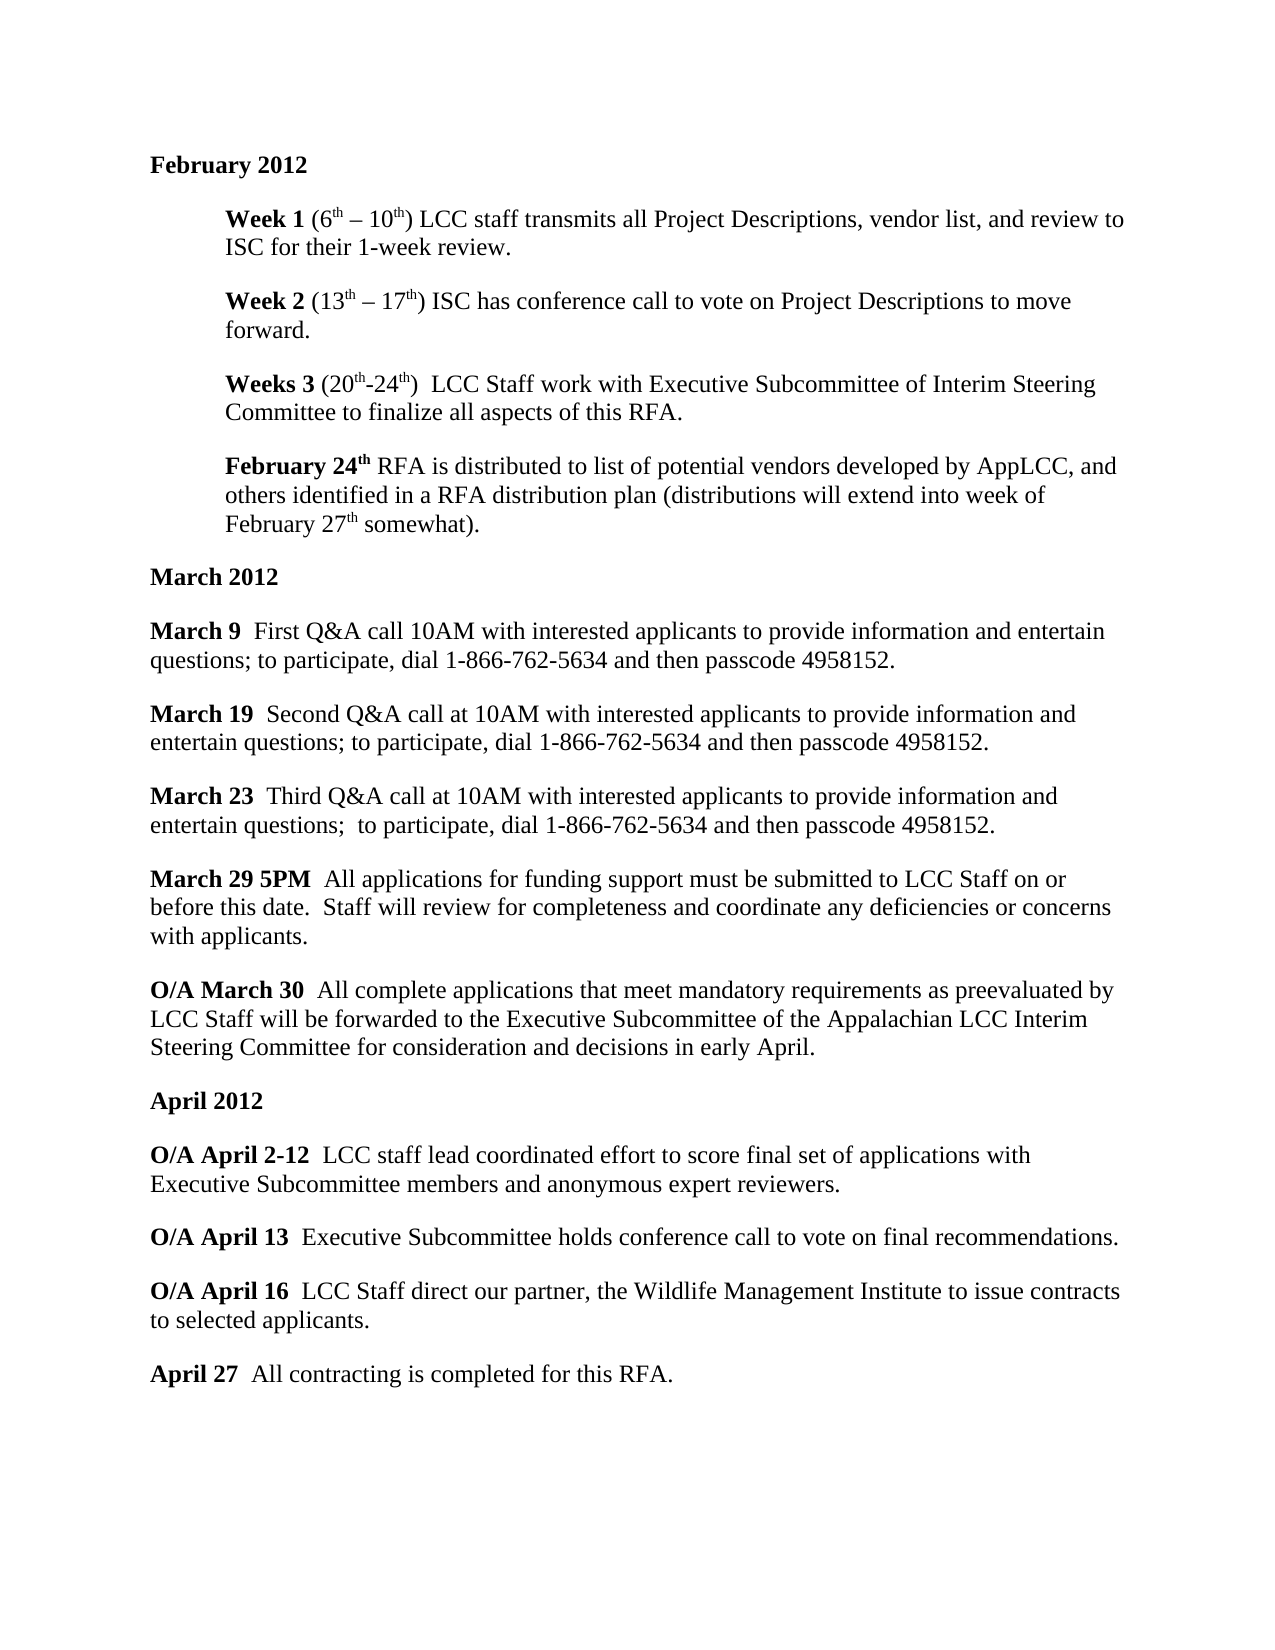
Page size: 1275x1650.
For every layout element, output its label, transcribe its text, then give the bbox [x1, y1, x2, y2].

text March 23 Third Q&A call at 10AM with interested applicants to provide information and entertain questions; to participate, dial 1-866-762-5634 and then passcode 4958152. [150, 781, 1125, 839]
text April 27 All contracting is completed for this RFA. [150, 1359, 1125, 1387]
text Week 2 (13th – 17th) ISC has conference call to vote on Project Descriptions to move forward. [225, 286, 1125, 344]
text Week 1 (6th – 10th) LCC staff transmits all Project Descriptions, vendor list, and review to ISC for their 1-week review. [225, 204, 1125, 261]
text O/A April 13 Executive Subcommittee holds conference call to vote on final recommendations. [150, 1222, 1125, 1251]
text Weeks 3 (20th-24th) LCC Staff work with Executive Subcommittee of Interim Steering Committee to finalize all aspects of this RFA. [225, 369, 1125, 426]
text March 2012 [150, 562, 1125, 591]
text February 24th RFA is distributed to list of potential vendors developed by AppLCC, and others identified in a RFA distribution plan (distributions will extend into week of February 27th somewhat). [225, 451, 1125, 537]
text March 29 5PM All applications for funding support must be submitted to LCC Staff on or before this date. Staff will review for completeness and coordinate any deficiencies or concerns with applicants. [150, 864, 1125, 950]
text O/A April 16 LCC Staff direct our partner, the Wildlife Management Institute to issue contracts to selected applicants. [150, 1276, 1125, 1334]
text March 19 Second Q&A call at 10AM with interested applicants to provide information and entertain questions; to participate, dial 1-866-762-5634 and then passcode 4958152. [150, 699, 1125, 756]
text April 2012 [150, 1086, 1125, 1115]
text February 2012 [150, 150, 1125, 179]
text March 9 First Q&A call 10AM with interested applicants to provide information and entertain questions; to participate, dial 1-866-762-5634 and then passcode 4958152. [150, 616, 1125, 674]
text O/A March 30 All complete applications that meet mandatory requirements as preevaluated by LCC Staff will be forwarded to the Executive Subcommittee of the Appalachian LCC Interim Steering Committee for consideration and decisions in early April. [150, 975, 1125, 1061]
text O/A April 2-12 LCC staff lead coordinated effort to score final set of applications with Executive Subcommittee members and anonymous expert reviewers. [150, 1140, 1125, 1197]
